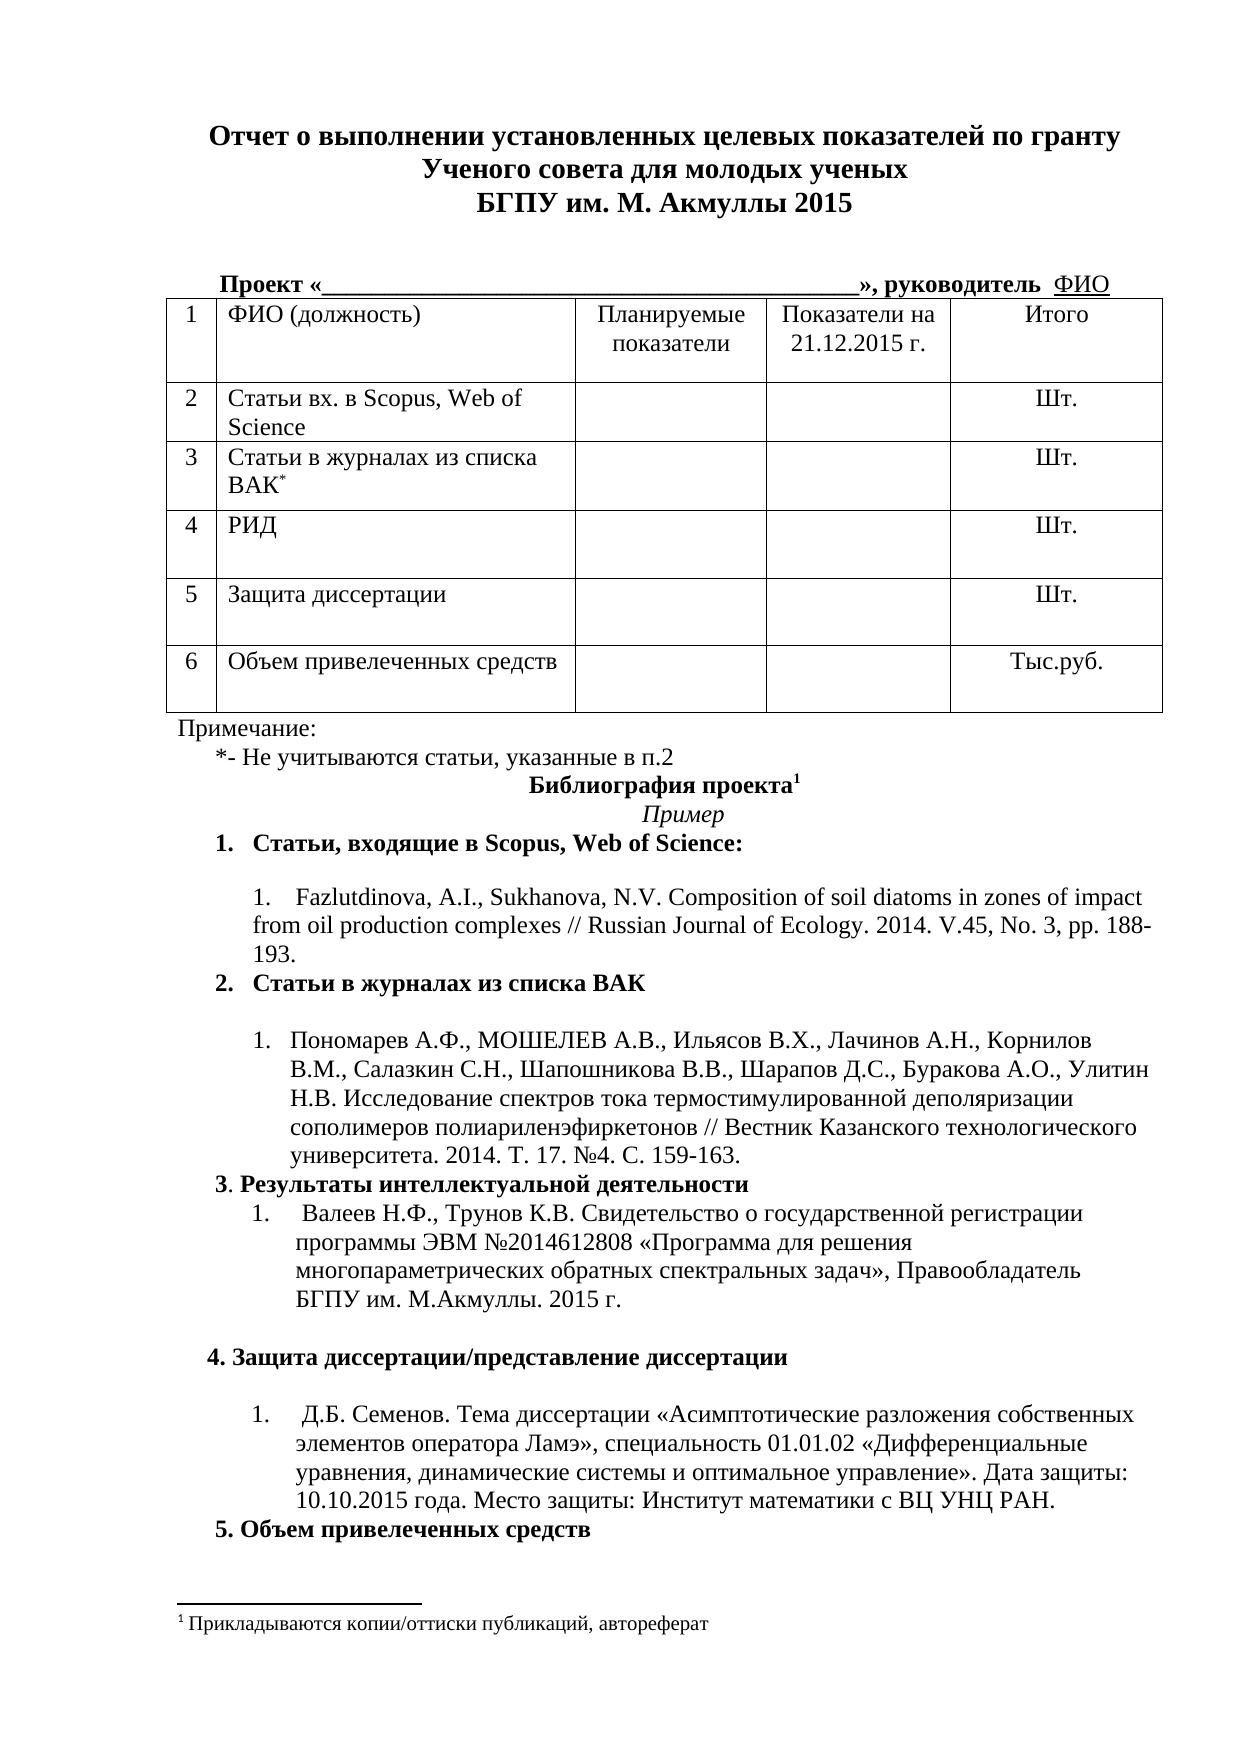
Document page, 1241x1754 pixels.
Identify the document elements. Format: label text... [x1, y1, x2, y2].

table_cell [767, 579, 950, 645]
table_cell Шт. [951, 442, 1162, 509]
list Статьи в журналах из списка ВАК [215, 968, 1152, 997]
table_cell 4 [167, 511, 216, 578]
table_cell Шт. [951, 383, 1162, 441]
table_cell 2 [167, 383, 216, 441]
table_cell [576, 646, 766, 712]
list Статьи, входящие в Scopus, Web of Science: [215, 828, 1152, 857]
table_header 1 [167, 299, 216, 382]
table_cell Объем привелеченных средств [217, 646, 575, 712]
table_cell Статьи вх. в Scopus, Web of Science [217, 383, 575, 441]
table_cell [576, 511, 766, 578]
table_cell 3 [167, 442, 216, 509]
table_header Показатели на 21.12.2015 г. [767, 299, 950, 382]
table_cell [767, 442, 950, 509]
table_cell РИД [217, 511, 575, 578]
table_cell [767, 383, 950, 441]
table_header Планируемые показатели [576, 299, 766, 382]
text Отчет о выполнении установленных целевых показателей по гранту Ученого совета для молодых ученых [177, 118, 1152, 185]
table_cell [576, 442, 766, 509]
list Пономарев А.Ф., МОШЕЛЕВ А.В., Ильясов В.Х., Лачинов А.Н., Корнилов В.М., Салазкин С.Н., Шапошникова В.В., Шарапов Д.С., Буракова А.О., Улитин Н.В. Исследование спектров тока термостимулированной деполяризации сополимеров полиариленэфиркетонов // Вестник Казанского технологического университета. 2014. Т. 17. №4. С. 159-163. [252, 1025, 1152, 1169]
text 3. Результаты интеллектуальной деятельности [215, 1169, 1152, 1198]
text Проект «___________________________________________», руководитель ФИО [177, 269, 1152, 298]
table_header Итого [951, 299, 1162, 382]
text 1. Fazlutdinova, A.I., Sukhanova, N.V. Composition of soil diatoms in zones of impact from oil production complexes // Russian Journal of Ecology. 2014. V.45, No. 3, pp. 188-193. [252, 882, 1152, 968]
table_cell [767, 511, 950, 578]
text Библиография проекта [177, 770, 1152, 799]
table_cell 5 [167, 579, 216, 645]
text 5. Объем привелеченных средств [215, 1514, 1152, 1543]
table_cell 6 [167, 646, 216, 712]
table_cell Шт. [951, 579, 1162, 645]
table_cell Шт. [951, 511, 1162, 578]
table_header ФИО (должность) [217, 299, 575, 382]
text БГПУ им. М. Акмуллы 2015 [177, 185, 1152, 219]
table_cell [576, 383, 766, 441]
text 4. Защита диссертации/представление диссертации [207, 1342, 1152, 1370]
table_cell [767, 646, 950, 712]
text *- Не учитываются статьи, указанные в п.2 [215, 742, 1152, 770]
table_cell Статьи в журналах из списка ВАК* [217, 442, 575, 509]
table_cell Защита диссертации [217, 579, 575, 645]
table_cell Тыс.руб. [951, 646, 1162, 712]
text 1. Валеев Н.Ф., Трунов К.В. Свидетельство о государственной регистрации программы ЭВМ №2014612808 «Программа для решения многопараметрических обратных спектральных задач», Правообладатель БГПУ им. М.Акмуллы. 2015 г. [251, 1198, 1152, 1313]
table_cell [576, 579, 766, 645]
text 1. Д.Б. Семенов. Тема диссертации «Асимптотические разложения собственных элементов оператора Ламэ», специальность 01.01.02 «Дифференциальные уравнения, динамические системы и оптимальное управление». Дата защиты: 10.10.2015 года. Место защиты: Институт математики с ВЦ УНЦ РАН. [251, 1399, 1152, 1514]
text Пример [215, 799, 1152, 828]
text Примечание: [177, 713, 1152, 742]
